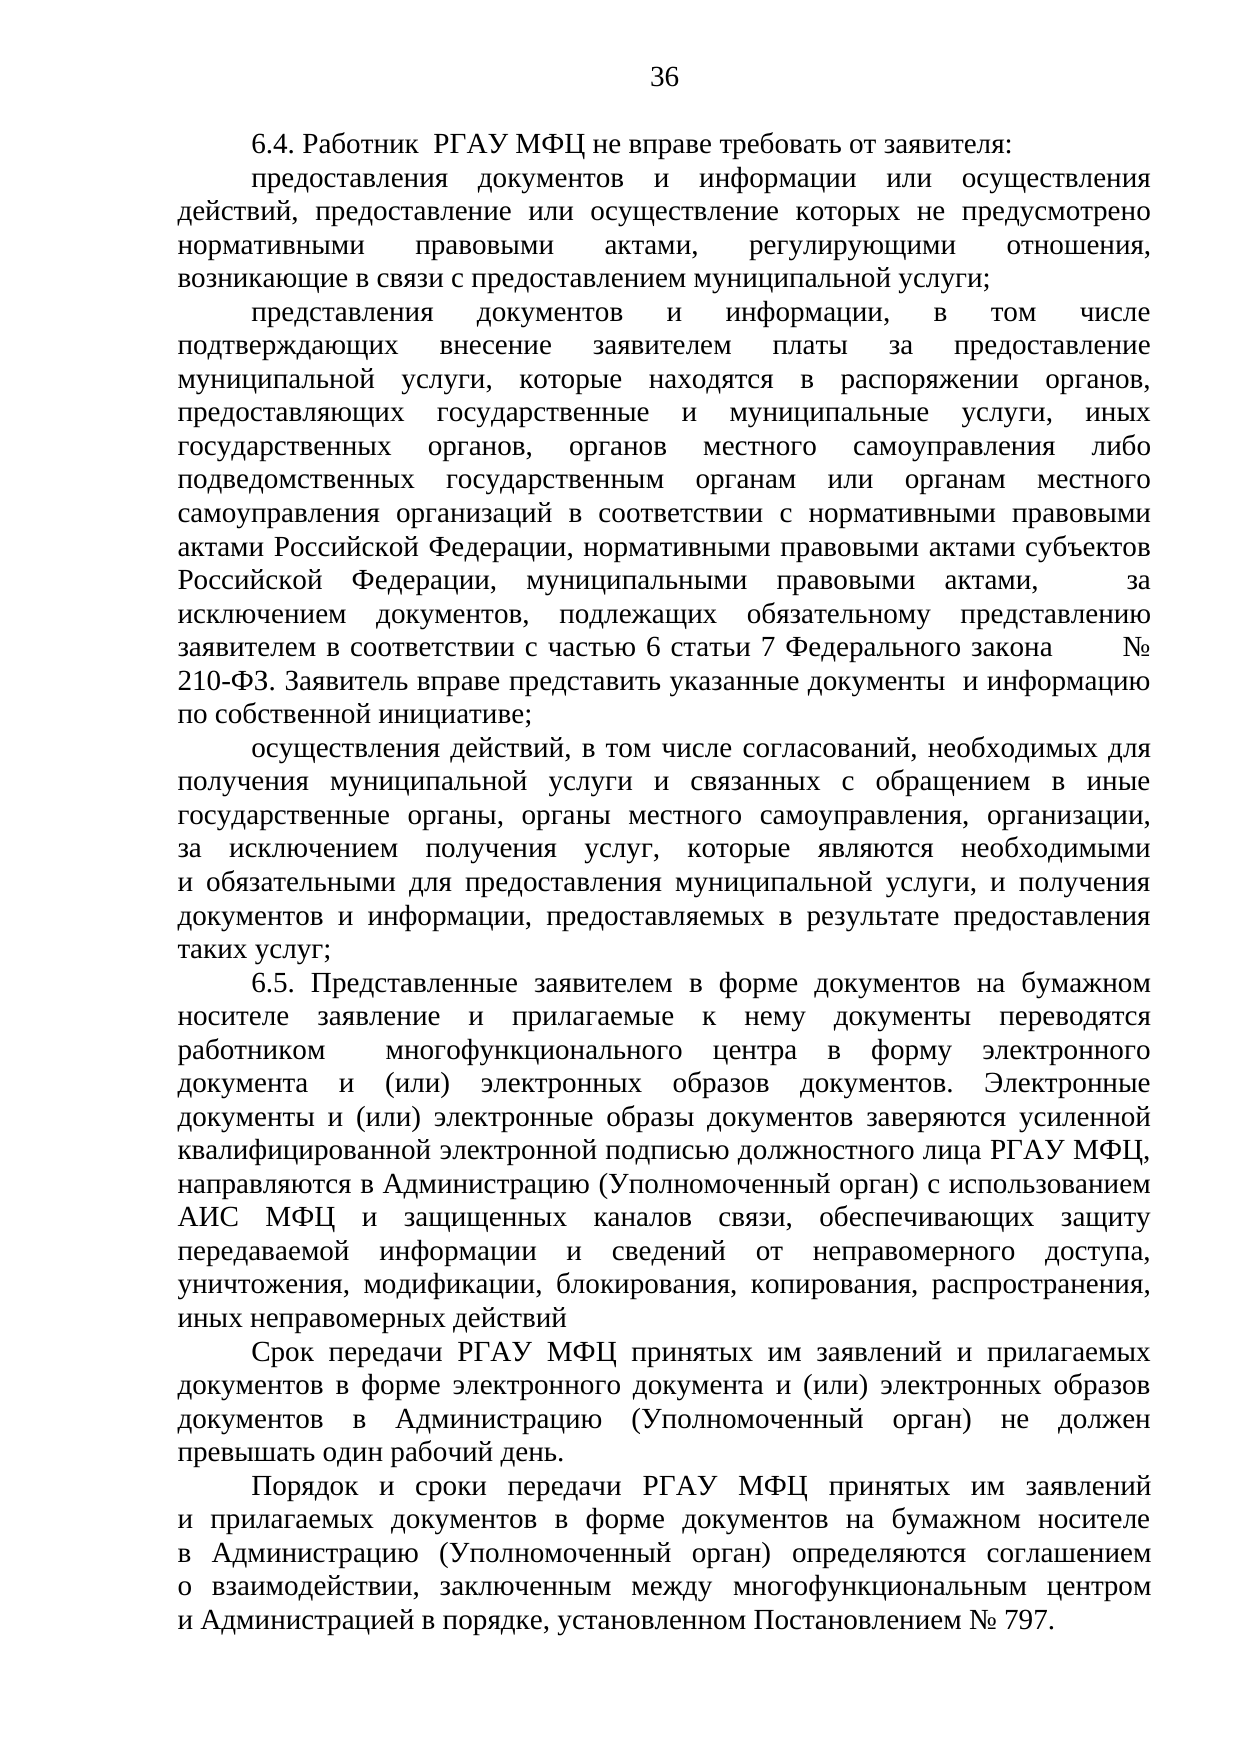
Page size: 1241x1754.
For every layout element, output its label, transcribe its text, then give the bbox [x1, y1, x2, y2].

text Порядок и сроки передачи РГАУ МФЦ принятых им заявлений и прилагаемых документов в форме документов на бумажном носителе в Администрацию (Уполномоченный орган) определяются соглашением о взаимодействии, заключенным между многофункциональным центром и Администрацией в порядке, установленном Постановлением № 797. [177, 1468, 1152, 1636]
text предоставления документов и информации или осуществления действий, предоставление или осуществление которых не предусмотрено нормативными правовыми актами, регулирующими отношения, возникающие в связи с предоставлением муниципальной услуги; [177, 160, 1152, 294]
text представления документов и информации, в том числе подтверждающих внесение заявителем платы за предоставление муниципальной услуги, которые находятся в распоряжении органов, предоставляющих государственные и муниципальные услуги, иных государственных органов, органов местного самоуправления либо подведомственных государственным органам или органам местного самоуправления организаций в соответствии с нормативными правовыми актами Российской Федерации, нормативными правовыми актами субъектов Российской Федерации, муниципальными правовыми актами, за исключением документов, подлежащих обязательному представлению заявителем в соответствии с частью 6 статьи 7 Федерального закона № 210-ФЗ. Заявитель вправе представить указанные документы и информацию по собственной инициативе; [177, 294, 1152, 730]
text 6.5. Представленные заявителем в форме документов на бумажном носителе заявление и прилагаемые к нему документы переводятся работником многофункционального центра в форму электронного документа и (или) электронных образов документов. Электронные документы и (или) электронные образы документов заверяются усиленной квалифицированной электронной подписью должностного лица РГАУ МФЦ, направляются в Администрацию (Уполномоченный орган) с использованием АИС МФЦ и защищенных каналов связи, обеспечивающих защиту передаваемой информации и сведений от неправомерного доступа, уничтожения, модификации, блокирования, копирования, распространения, иных неправомерных действий [177, 965, 1152, 1334]
text Срок передачи РГАУ МФЦ принятых им заявлений и прилагаемых документов в форме электронного документа и (или) электронных образов документов в Администрацию (Уполномоченный орган) не должен превышать один рабочий день. [177, 1334, 1152, 1468]
text осуществления действий, в том числе согласований, необходимых для получения муниципальной услуги и связанных с обращением в иные государственные органы, органы местного самоуправления, организации, за исключением получения услуг, которые являются необходимыми и обязательными для предоставления муниципальной услуги, и получения документов и информации, предоставляемых в результате предоставления таких услуг; [177, 730, 1152, 965]
text 6.4. Работник РГАУ МФЦ не вправе требовать от заявителя: [177, 126, 1152, 160]
